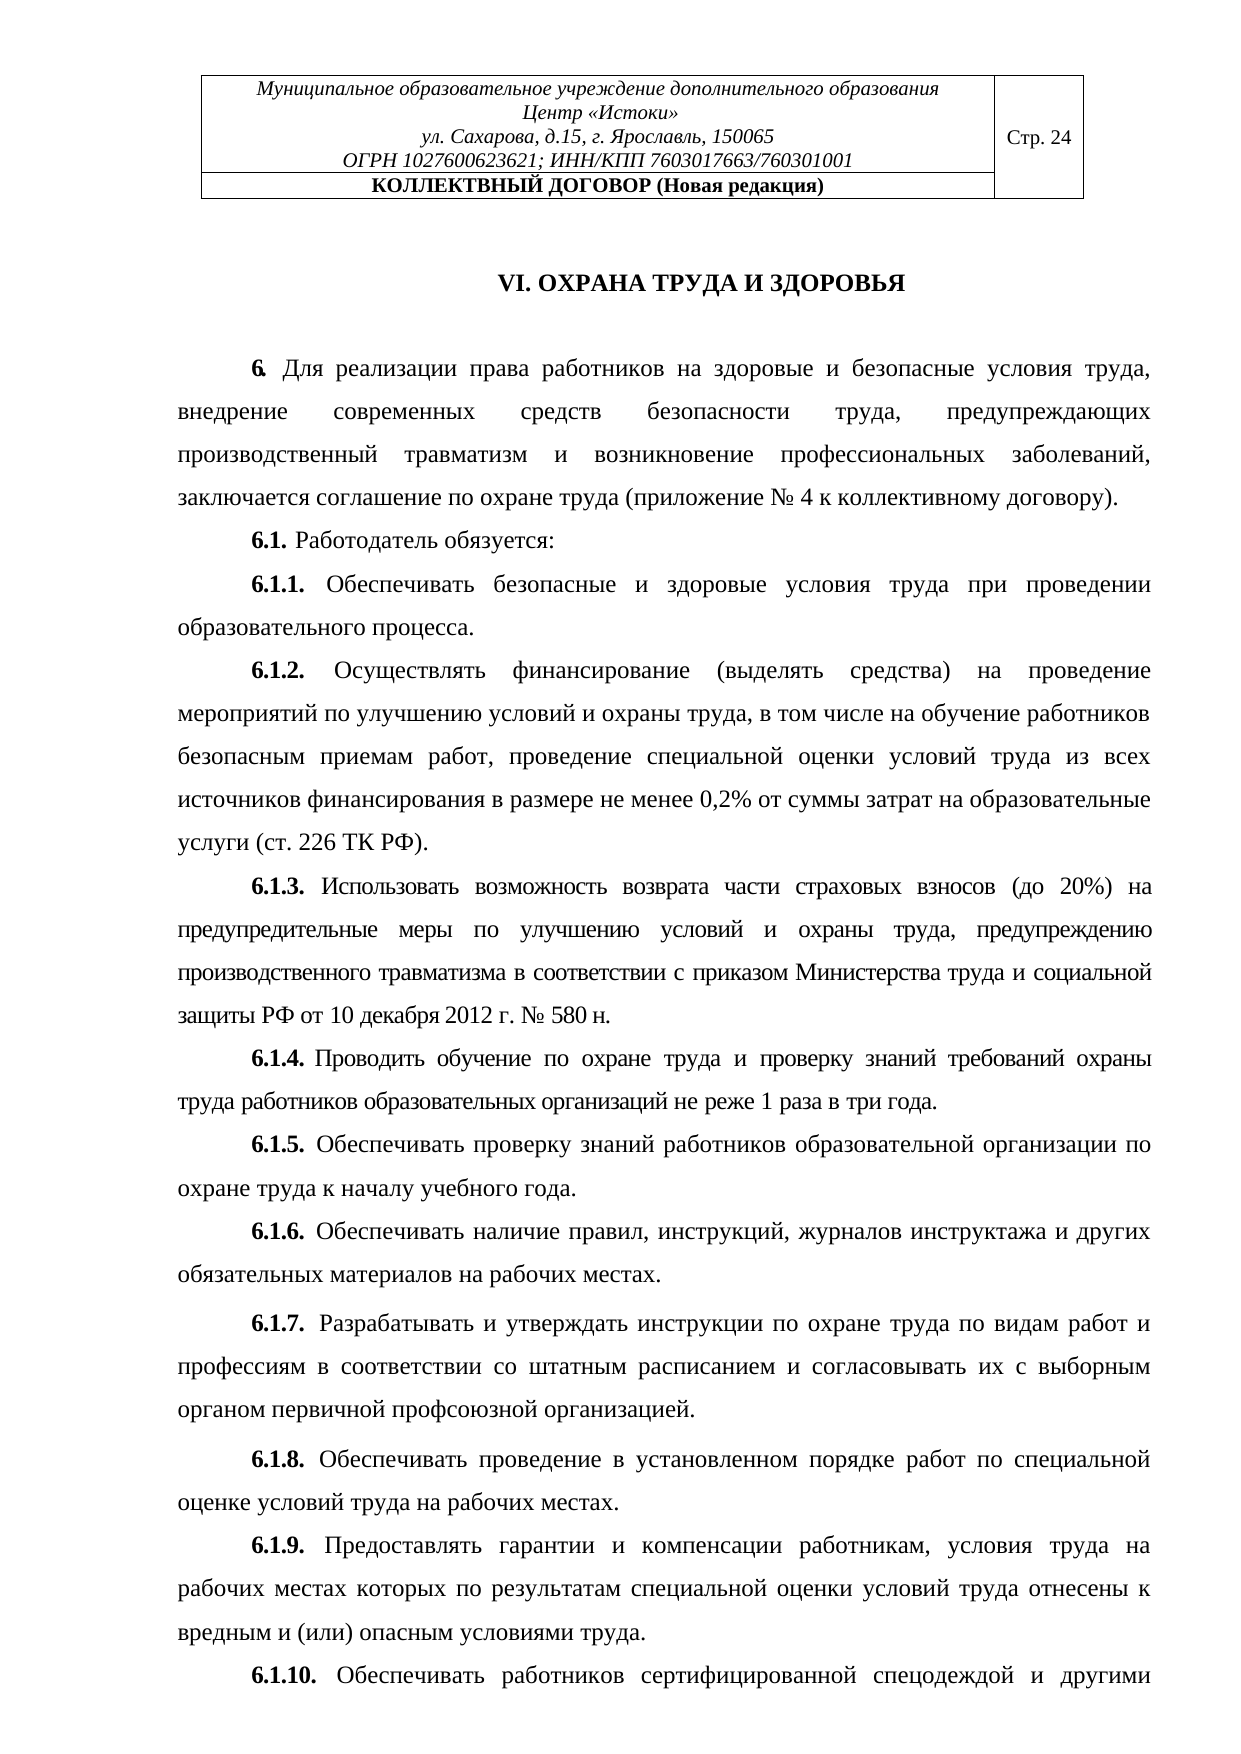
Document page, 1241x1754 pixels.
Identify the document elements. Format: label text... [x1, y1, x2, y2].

list Предоставлять гарантии и компенсации работникам, условия труда на рабочих местах которых по результатам специальной оценки условий труда отнесены к вредным и (или) опасным условиями труда. [177, 1530, 1151, 1645]
list Обеспечивать наличие правил, инструкций, журналов инструктажа и других обязательных материалов на рабочих местах. [177, 1216, 1151, 1288]
list Для реализации права работников на здоровые и безопасные условия труда, внедрение современных средств безопасности труда, предупреждающих производственный травматизм и возникновение профессиональных заболеваний, заключается соглашение по охране труда (приложение № 4 к коллективному договору). [177, 353, 1152, 511]
list Обеспечивать проведение в установленном порядке работ по специальной оценке условий труда на рабочих местах. [177, 1444, 1151, 1516]
list Использовать возможность возврата части страховых взносов (до 20%) на предупредительные меры по улучшению условий и охраны труда, предупреждению производственного травматизма в соответствии с приказом Министерства труда и социальной защиты РФ от 10 декабря 2012 г. № 580 н. [177, 871, 1152, 1029]
subtitle ОХРАНА ТРУДА И ЗДОРОВЬЯ [497, 268, 1169, 297]
list Осуществлять финансирование (выделять средства) на проведение мероприятий по улучшению условий и охраны труда, в том числе на обучение работников безопасным приемам работ, проведение специальной оценки условий труда из всех источников финансирования в размере не менее 0,2% от суммы затрат на образовательные услуги (ст. 226 ТК РФ). [177, 655, 1152, 856]
list Работодатель обязуется: [251, 526, 1169, 554]
list Разрабатывать и утверждать инструкции по охране труда по видам работ и профессиям в соответствии со штатным расписанием и согласовывать их с выборным органом первичной профсоюзной организацией. [177, 1308, 1151, 1423]
list Обеспечивать безопасные и здоровые условия труда при проведении образовательного процесса. [177, 569, 1152, 641]
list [177, 1660, 1151, 1688]
list Обеспечивать проверку знаний работников образовательной организации по охране труда к началу учебного года. [177, 1129, 1152, 1201]
list Проводить обучение по охране труда и проверку знаний требований охраны труда работников образовательных организаций не реже 1 раза в три года. [177, 1043, 1152, 1115]
